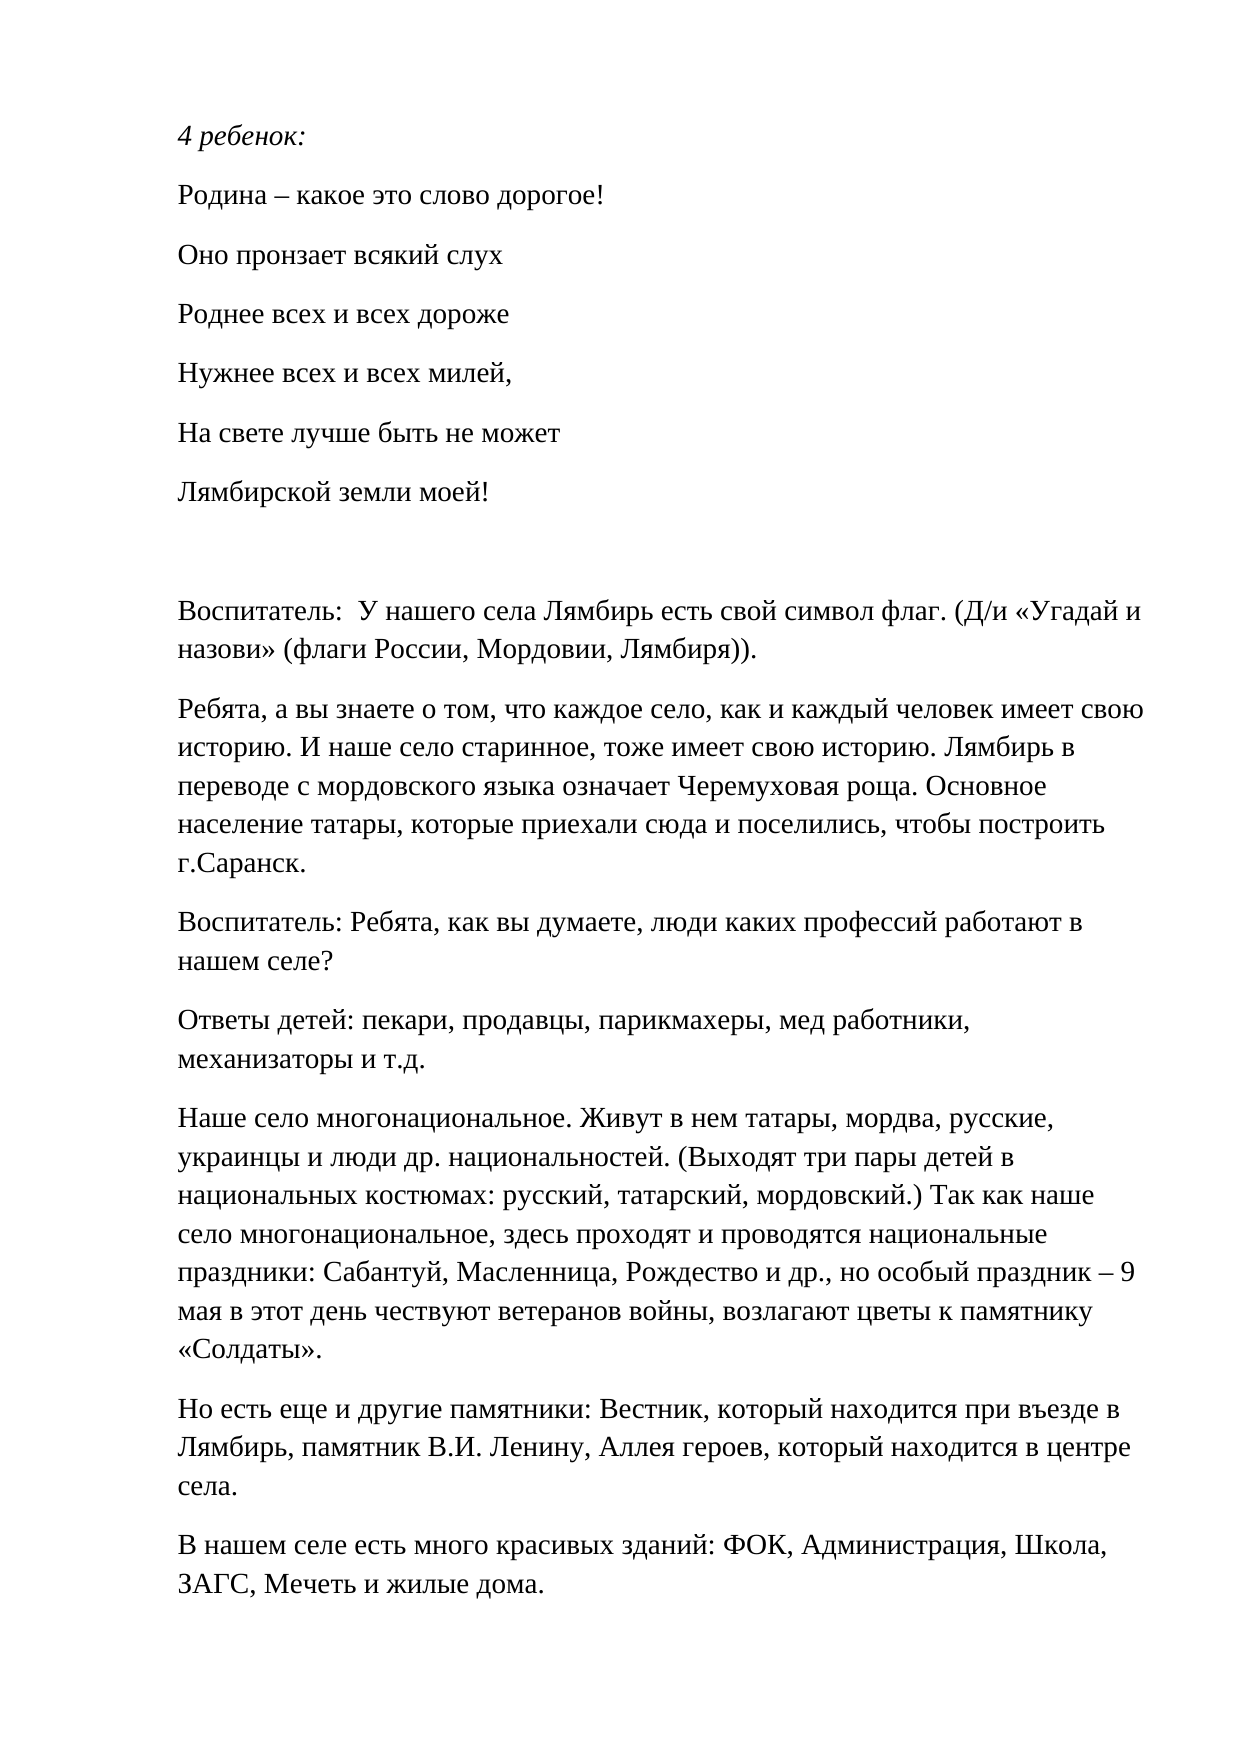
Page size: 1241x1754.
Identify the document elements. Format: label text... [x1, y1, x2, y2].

text Роднее всех и всех дороже [177, 296, 1152, 330]
text Воспитатель: У нашего села Лямбирь есть свой символ флаг. (Д/и «Угадай и назови» (флаги России, Мордовии, Лямбиря)). [177, 593, 1152, 665]
text Воспитатель: Ребята, как вы думаете, люди каких профессий работают в нашем селе? [177, 904, 1152, 977]
text Наше село многонациональное. Живут в нем татары, мордва, русские, украинцы и люди др. национальностей. (Выходят три пары детей в национальных костюмах: русский, татарский, мордовский.) Так как наше село многонациональное, здесь проходят и проводятся национальные праздники: Сабантуй, Масленница, Рождество и др., но особый праздник – 9 мая в этот день чествуют ветеранов войны, возлагают цветы к памятнику «Солдаты». [177, 1100, 1152, 1365]
text Ребята, а вы знаете о том, что каждое село, как и каждый человек имеет свою историю. И наше село старинное, тоже имеет свою историю. Лямбирь в переводе с мордовского языка означает Черемуховая роща. Основное население татары, которые приехали сюда и поселились, чтобы построить г.Саранск. [177, 691, 1152, 879]
text Родина – какое это слово дорогое! [177, 177, 1152, 211]
text Ответы детей: пекари, продавцы, парикмахеры, мед работники, механизаторы и т.д. [177, 1002, 1152, 1074]
text В нашем селе есть много красивых зданий: ФОК, Администрация, Школа, ЗАГС, Мечеть и жилые дома. [177, 1527, 1152, 1599]
text На свете лучше быть не может [177, 415, 1152, 448]
text 4 ребенок: [177, 118, 1152, 152]
text Но есть еще и другие памятники: Вестник, который находится при въезде в Лямбирь, памятник В.И. Ленину, Аллея героев, который находится в центре села. [177, 1391, 1152, 1502]
text Лямбирской земли моей! [177, 474, 1152, 508]
text Оно пронзает всякий слух [177, 237, 1152, 270]
text Нужнее всех и всех милей, [177, 356, 1152, 389]
